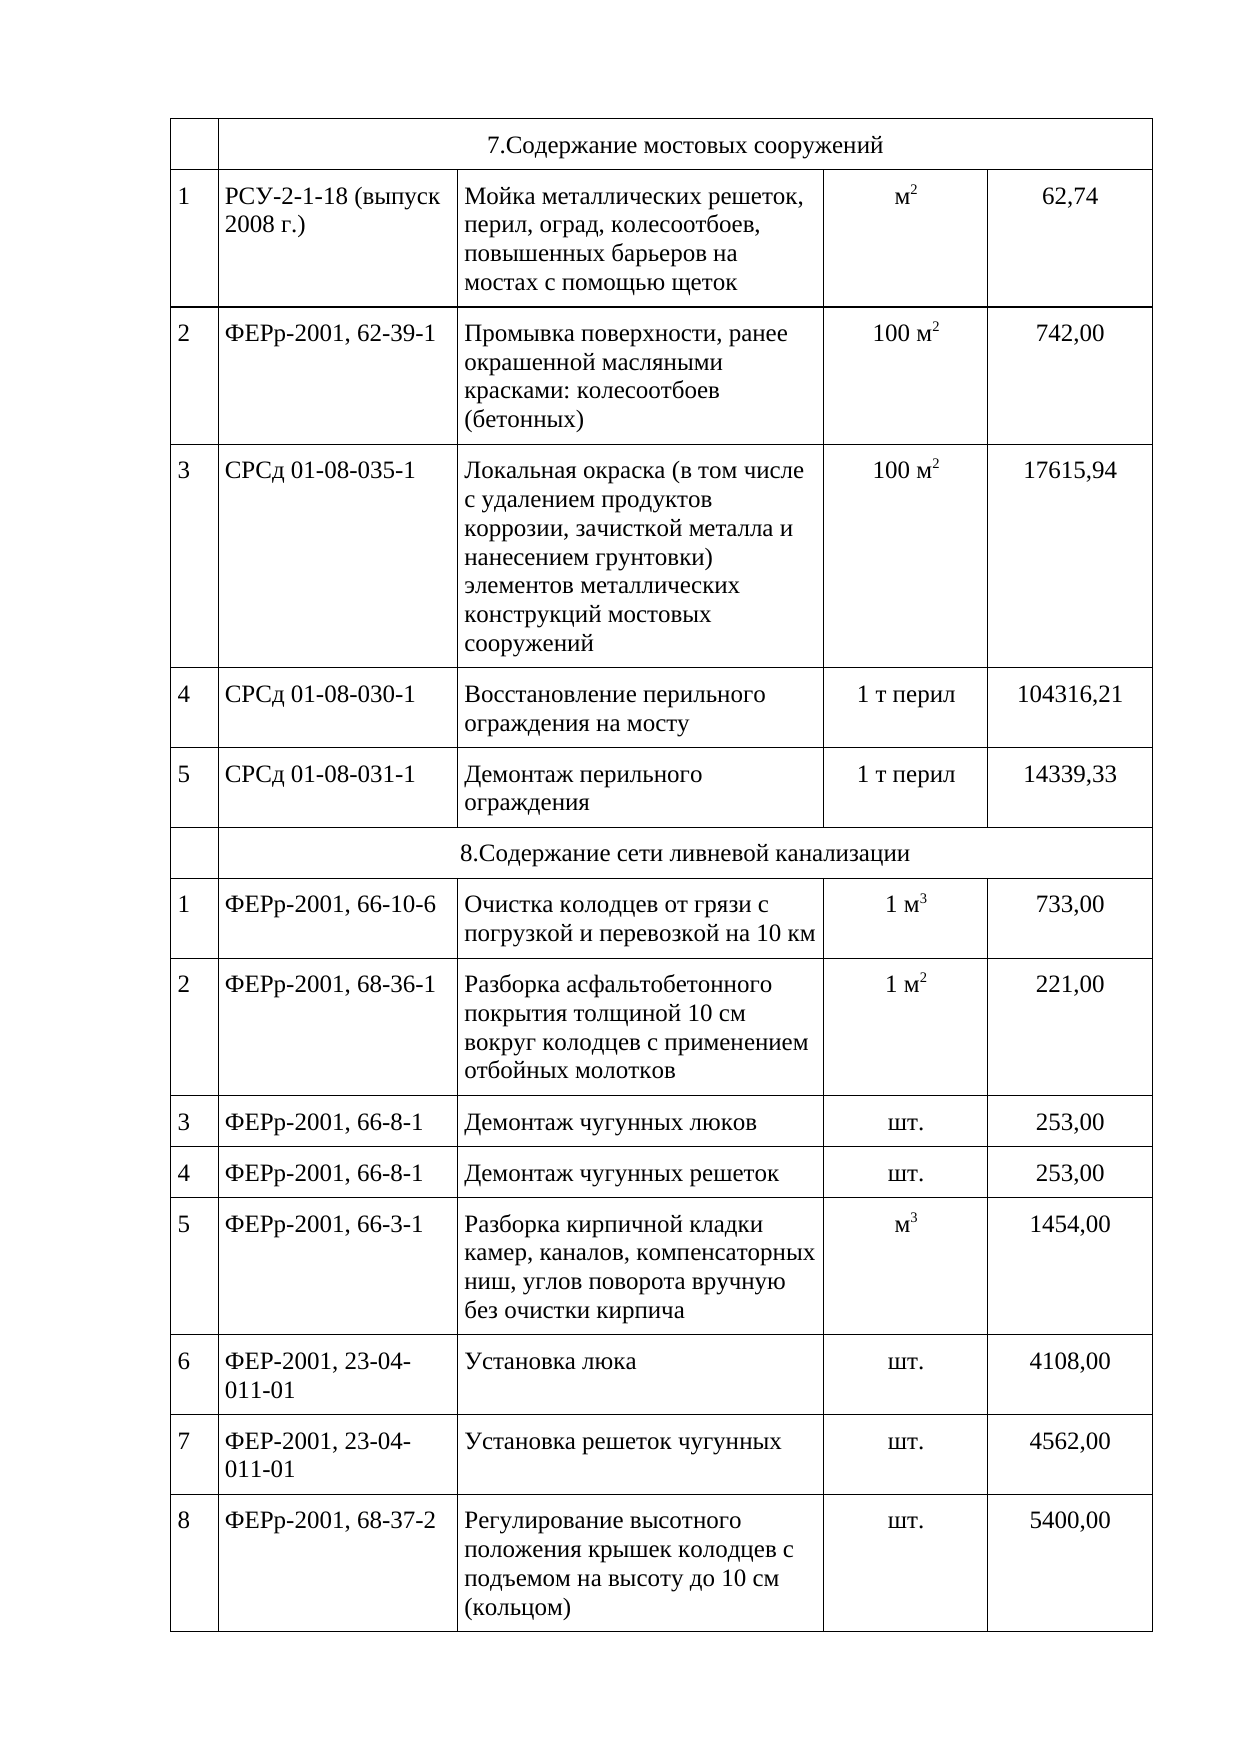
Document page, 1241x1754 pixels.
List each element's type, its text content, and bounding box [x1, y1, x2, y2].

table_cell 5400,00 [988, 1495, 1152, 1631]
table_cell 100 м2 [824, 445, 987, 667]
table_cell 1 м2 [824, 959, 987, 1095]
table_cell 1454,00 [988, 1198, 1152, 1334]
table_cell 100 м2 [824, 308, 987, 444]
table_cell 221,00 [988, 959, 1152, 1095]
table_cell СРСд 01-08-030-1 [219, 668, 457, 747]
table_cell 1 [171, 879, 218, 958]
table_cell 5 [171, 748, 218, 827]
table_cell [171, 828, 218, 878]
table_cell 3 [171, 1096, 218, 1146]
table_cell ФЕРр-2001, 62-39-1 [219, 308, 457, 444]
table_cell Разборка асфальтобетонного покрытия толщиной 10 см вокруг колодцев с применением отбойных молотков [458, 959, 823, 1095]
table_cell 5 [171, 1198, 218, 1334]
table_cell 253,00 [988, 1096, 1152, 1146]
table_cell Очистка колодцев от грязи с погрузкой и перевозкой на 10 км [458, 879, 823, 958]
table_cell Демонтаж чугунных решеток [458, 1147, 823, 1197]
table_cell Разборка кирпичной кладки камер, каналов, компенсаторных ниш, углов поворота вручную без очистки кирпича [458, 1198, 823, 1334]
table_cell м2 [824, 170, 987, 306]
table_cell РСУ-2-1-18 (выпуск 2008 г.) [219, 170, 457, 306]
table_cell 4562,00 [988, 1415, 1152, 1494]
table_cell Мойка металлических решеток, перил, оград, колесоотбоев, повышенных барьеров на мостах с помощью щеток [458, 170, 823, 306]
table_cell 7 [171, 1415, 218, 1494]
table_cell [171, 119, 218, 169]
table_cell 253,00 [988, 1147, 1152, 1197]
table_cell 3 [171, 445, 218, 667]
table_cell СРСд 01-08-031-1 [219, 748, 457, 827]
table_cell шт. [824, 1495, 987, 1631]
table_cell ФЕР-2001, 23-04-011-01 [219, 1335, 457, 1414]
table_cell Промывка поверхности, ранее окрашенной масляными красками: колесоотбоев (бетонных) [458, 308, 823, 444]
table_cell 4 [171, 668, 218, 747]
table_cell 4 [171, 1147, 218, 1197]
table_cell ФЕРр-2001, 66-3-1 [219, 1198, 457, 1334]
table_cell 62,74 [988, 170, 1152, 306]
table_cell ФЕРр-2001, 66-8-1 [219, 1147, 457, 1197]
table_cell Регулирование высотного положения крышек колодцев с подъемом на высоту до 10 см (кольцом) [458, 1495, 823, 1631]
table_cell 14339,33 [988, 748, 1152, 827]
table_cell Установка люка [458, 1335, 823, 1414]
table_cell Демонтаж перильного ограждения [458, 748, 823, 827]
table_cell 1 т перил [824, 748, 987, 827]
table_cell 104316,21 [988, 668, 1152, 747]
table_cell шт. [824, 1096, 987, 1146]
table_cell ФЕРр-2001, 66-8-1 [219, 1096, 457, 1146]
table_cell 17615,94 [988, 445, 1152, 667]
table_cell ФЕРр-2001, 66-10-6 [219, 879, 457, 958]
table_cell ФЕРр-2001, 68-36-1 [219, 959, 457, 1095]
table_cell шт. [824, 1415, 987, 1494]
table_cell шт. [824, 1335, 987, 1414]
table_cell 1 [171, 170, 218, 306]
table_cell 6 [171, 1335, 218, 1414]
table_cell Восстановление перильного ограждения на мосту [458, 668, 823, 747]
table_cell 8 [171, 1495, 218, 1631]
table_cell 1 м3 [824, 879, 987, 958]
table_cell ФЕРр-2001, 68-37-2 [219, 1495, 457, 1631]
table_cell Установка решеток чугунных [458, 1415, 823, 1494]
table_cell 2 [171, 959, 218, 1095]
table_cell шт. [824, 1147, 987, 1197]
table_cell 8.Содержание сети ливневой канализации [219, 828, 1152, 878]
table_cell 742,00 [988, 308, 1152, 444]
table_cell 2 [171, 308, 218, 444]
table_cell Демонтаж чугунных люков [458, 1096, 823, 1146]
table_cell 7.Содержание мостовых сооружений [219, 119, 1152, 169]
table_cell ФЕР-2001, 23-04-011-01 [219, 1415, 457, 1494]
table_cell 1 т перил [824, 668, 987, 747]
table_cell Локальная окраска (в том числе с удалением продуктов коррозии, зачисткой металла и нанесением грунтовки) элементов металлических конструкций мостовых сооружений [458, 445, 823, 667]
table_cell 733,00 [988, 879, 1152, 958]
table_cell СРСд 01-08-035-1 [219, 445, 457, 667]
table_cell 4108,00 [988, 1335, 1152, 1414]
table_cell м3 [824, 1198, 987, 1334]
